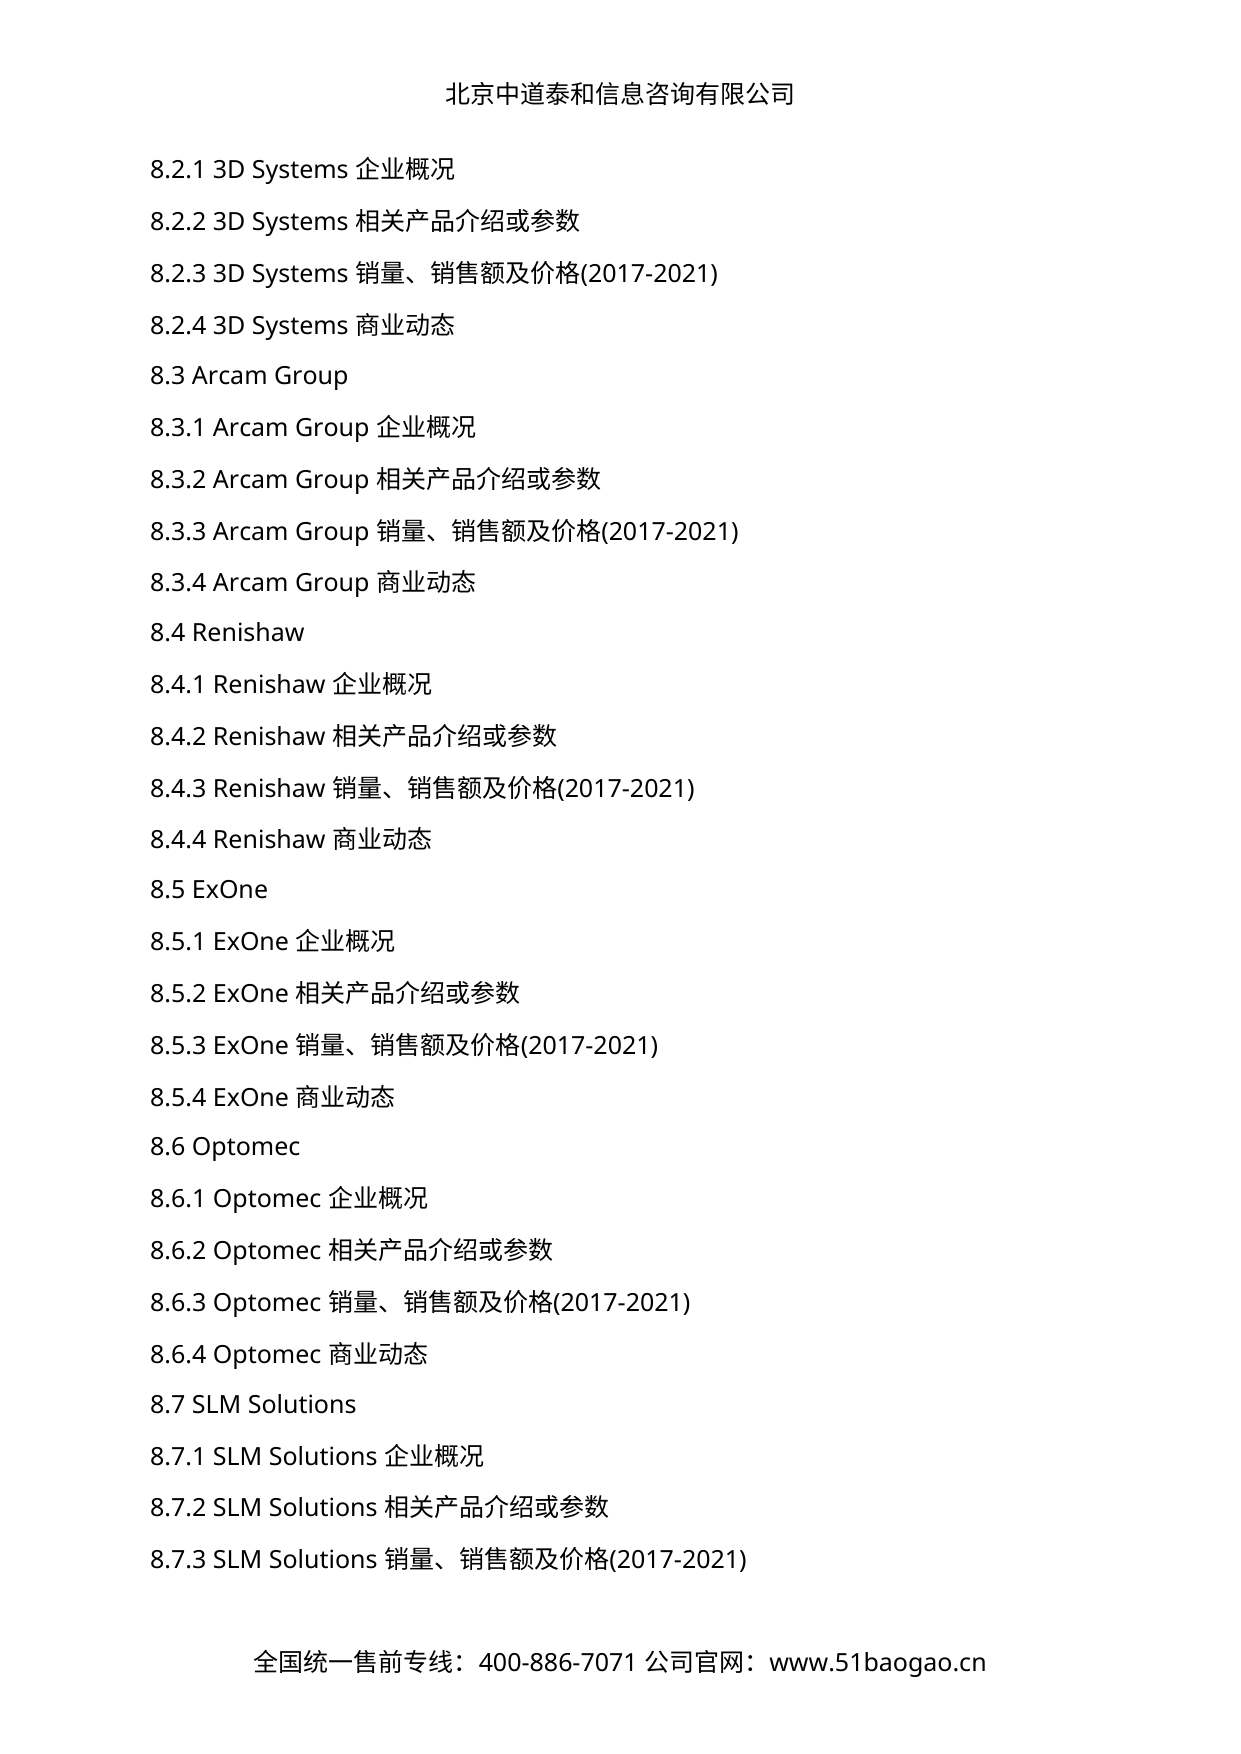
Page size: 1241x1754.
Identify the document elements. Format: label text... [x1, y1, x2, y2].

text 8.5.4 ExOne 商业动态 [150, 1077, 1090, 1113]
text 8.6.2 Optomec 相关产品介绍或参数 [150, 1231, 1090, 1267]
text 8.4 Renishaw [150, 615, 1090, 649]
text 8.2.2 3D Systems 相关产品介绍或参数 [150, 202, 1090, 238]
text 8.6.4 Optomec 商业动态 [150, 1334, 1090, 1371]
text 8.4.1 Renishaw 企业概况 [150, 664, 1090, 701]
text 8.3.1 Arcam Group 企业概况 [150, 407, 1090, 443]
text 8.5.3 ExOne 销量、销售额及价格(2017-2021) [150, 1025, 1090, 1062]
text 8.3 Arcam Group [150, 357, 1090, 392]
text 8.6 Optomec [150, 1129, 1090, 1163]
text 8.3.4 Arcam Group 商业动态 [150, 563, 1090, 599]
text 8.4.3 Renishaw 销量、销售额及价格(2017-2021) [150, 768, 1090, 804]
text 8.2.1 3D Systems 企业概况 [150, 150, 1090, 186]
text 8.4.4 Renishaw 商业动态 [150, 820, 1090, 856]
text 8.7 SLM Solutions [150, 1386, 1090, 1420]
text 8.5.2 ExOne 相关产品介绍或参数 [150, 973, 1090, 1010]
text 8.4.2 Renishaw 相关产品介绍或参数 [150, 716, 1090, 752]
text 8.6.1 Optomec 企业概况 [150, 1179, 1090, 1215]
text 8.3.3 Arcam Group 销量、销售额及价格(2017-2021) [150, 511, 1090, 547]
text 8.7.2 SLM Solutions 相关产品介绍或参数 [150, 1488, 1090, 1524]
text 8.2.4 3D Systems 商业动态 [150, 306, 1090, 342]
text 8.2.3 3D Systems 销量、销售额及价格(2017-2021) [150, 254, 1090, 290]
text 8.3.2 Arcam Group 相关产品介绍或参数 [150, 459, 1090, 495]
text 8.6.3 Optomec 销量、销售额及价格(2017-2021) [150, 1282, 1090, 1319]
text 8.5.1 ExOne 企业概况 [150, 922, 1090, 958]
text 8.7.3 SLM Solutions 销量、销售额及价格(2017-2021) [150, 1540, 1090, 1576]
text 8.7.1 SLM Solutions 企业概况 [150, 1436, 1090, 1472]
text 8.5 ExOne [150, 872, 1090, 906]
